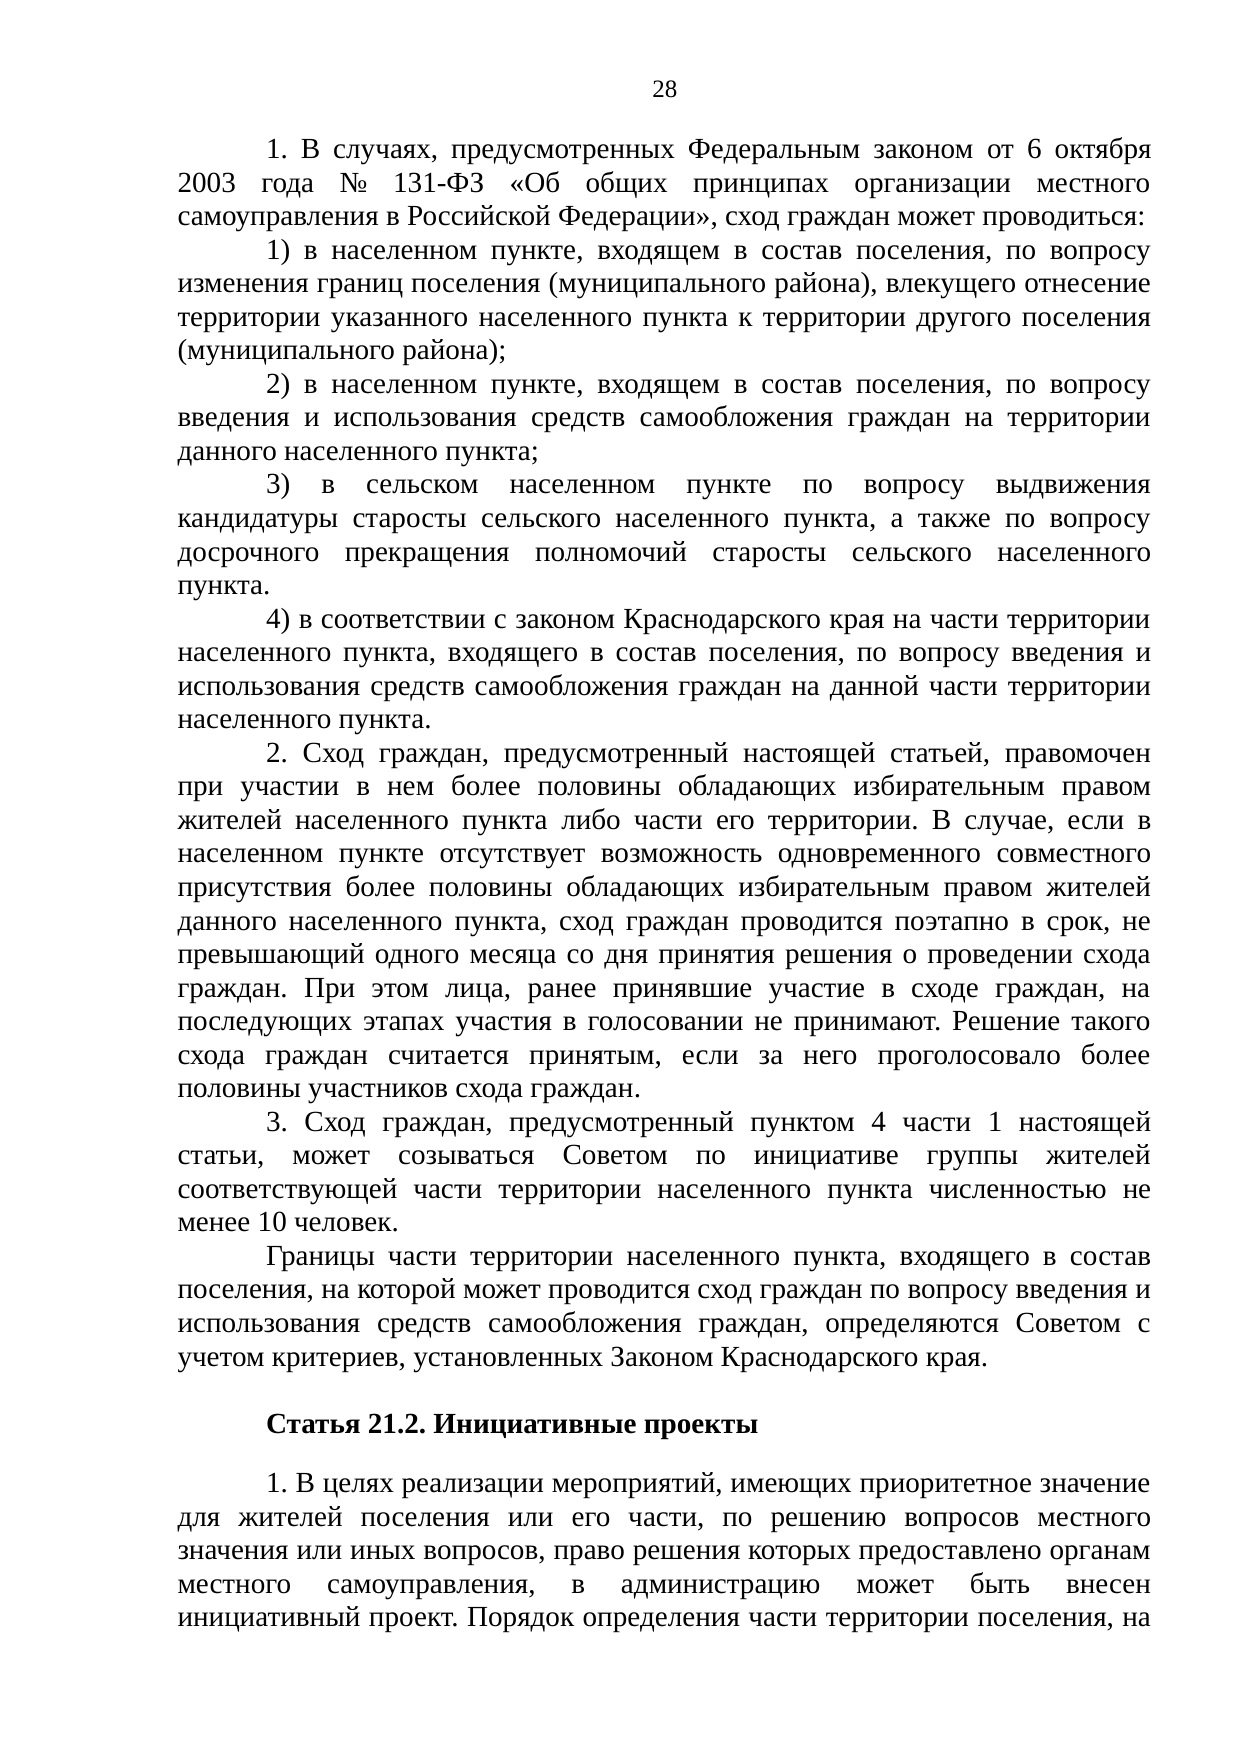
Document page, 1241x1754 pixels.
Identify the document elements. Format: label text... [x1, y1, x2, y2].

text 3. Сход граждан, предусмотренный пунктом 4 части 1 настоящей статьи, может созываться Советом по инициативе группы жителей соответствующей части территории населенного пункта численностью не менее 10 человек. [177, 1104, 1152, 1238]
text 4) в соответствии с законом Краснодарского края на части территории населенного пункта, входящего в состав поселения, по вопросу введения и использования средств самообложения граждан на данной части территории населенного пункта. [177, 601, 1152, 735]
text 2. Сход граждан, предусмотренный настоящей статьей, правомочен при участии в нем более половины обладающих избирательным правом жителей населенного пункта либо части его территории. В случае, если в населенном пункте отсутствует возможность одновременного совместного присутствия более половины обладающих избирательным правом жителей данного населенного пункта, сход граждан проводится поэтапно в срок, не превышающий одного месяца со дня принятия решения о проведении схода граждан. При этом лица, ранее принявшие участие в сходе граждан, на последующих этапах участия в голосовании не принимают. Решение такого схода граждан считается принятым, если за него проголосовало более половины участников схода граждан. [177, 735, 1152, 1104]
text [177, 1465, 1152, 1633]
text Статья 21.2. Инициативные проекты [177, 1406, 1152, 1439]
text 1) в населенном пункте, входящем в состав поселения, по вопросу изменения границ поселения (муниципального района), влекущего отнесение территории указанного населенного пункта к территории другого поселения (муниципального района); [177, 232, 1152, 366]
text 1. В случаях, предусмотренных Федеральным законом от 6 октября 2003 года № 131-ФЗ «Об общих принципах организации местного самоуправления в Российской Федерации», сход граждан может проводиться: [177, 131, 1152, 232]
text 3) в сельском населенном пункте по вопросу выдвижения кандидатуры старосты сельского населенного пункта, а также по вопросу досрочного прекращения полномочий старосты сельского населенного пункта. [177, 467, 1152, 601]
text Границы части территории населенного пункта, входящего в состав поселения, на которой может проводится сход граждан по вопросу введения и использования средств самообложения граждан, определяются Советом с учетом критериев, установленных Законом Краснодарского края. [177, 1238, 1152, 1372]
text 2) в населенном пункте, входящем в состав поселения, по вопросу введения и использования средств самообложения граждан на территории данного населенного пункта; [177, 366, 1152, 467]
